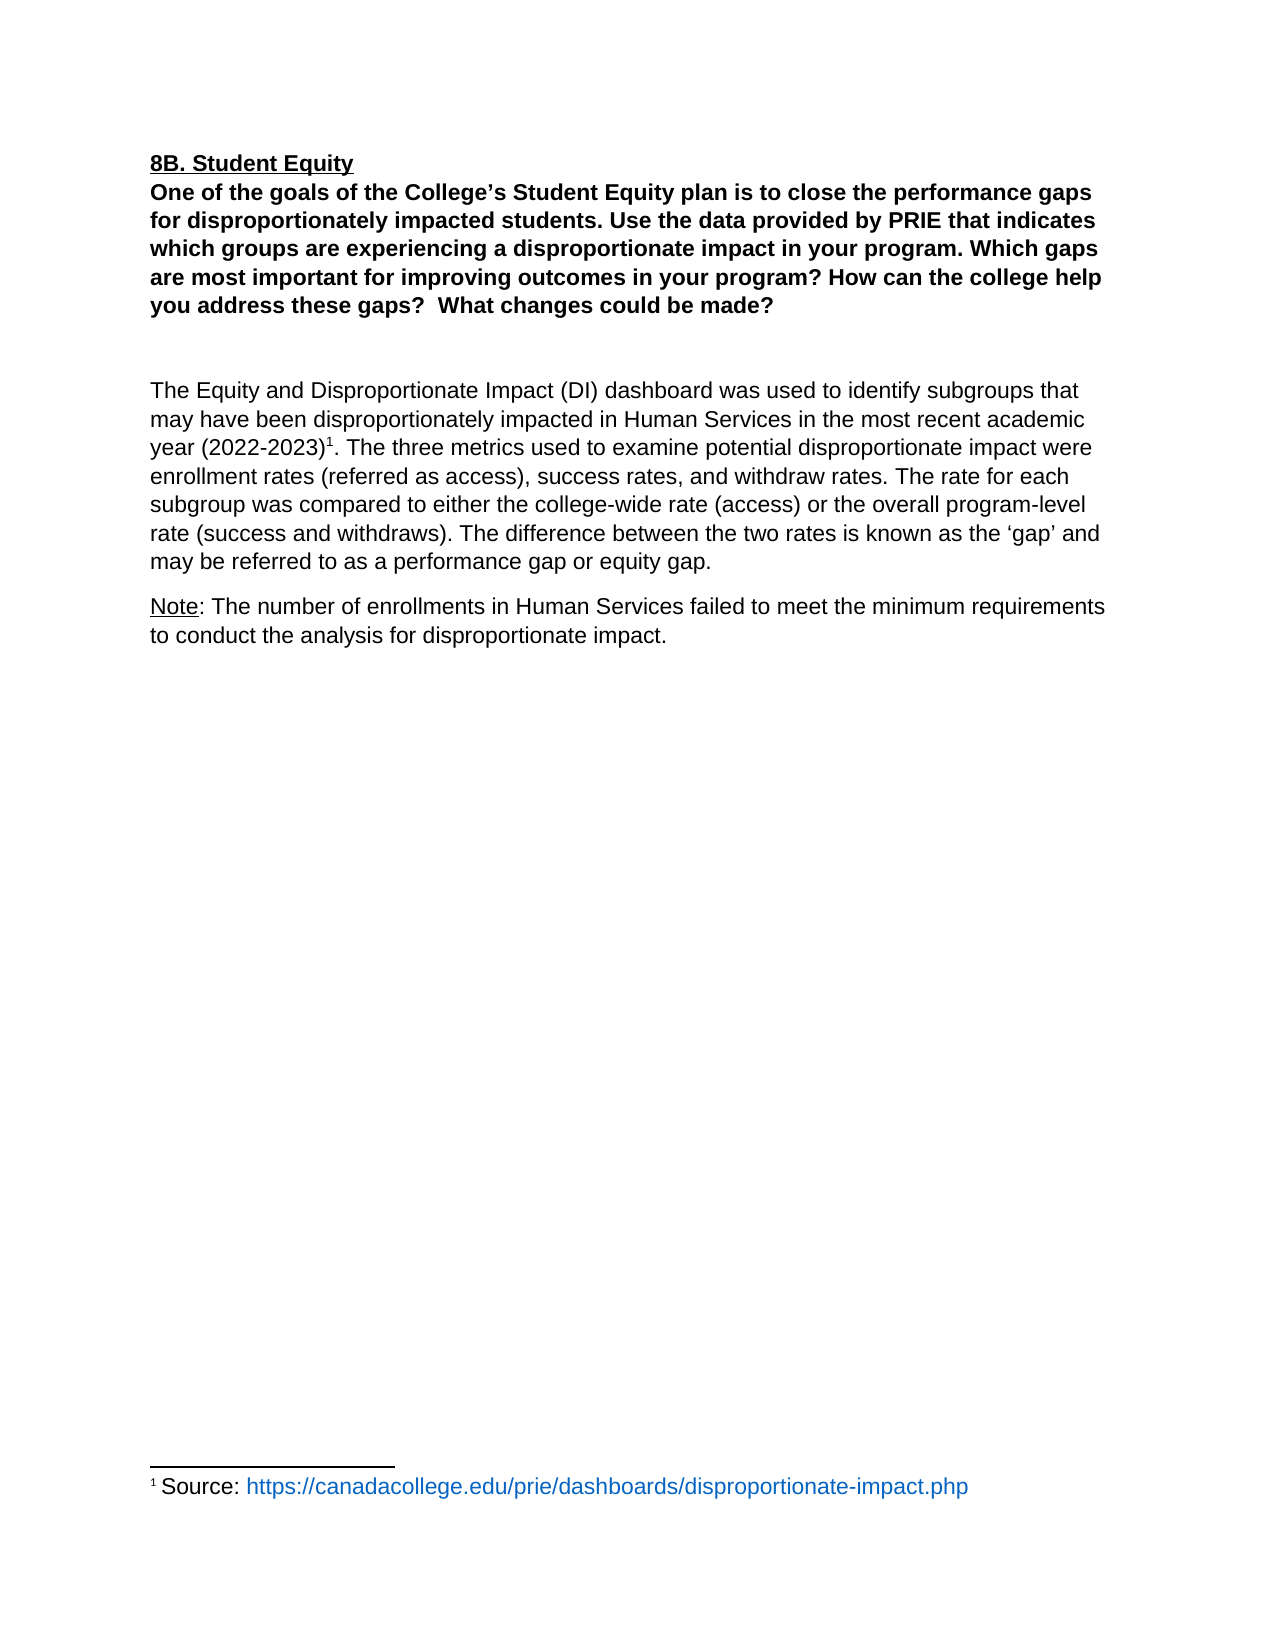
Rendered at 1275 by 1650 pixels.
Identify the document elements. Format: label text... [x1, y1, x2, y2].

text One of the goals of the College’s Student Equity plan is to close the performance gaps for disproportionately impacted students. Use the data provided by PRIE that indicates which groups are experiencing a disproportionate impact in your program. Which gaps are most important for improving outcomes in your program? How can the college help you address these gaps? What changes could be made? [150, 178, 1125, 318]
text Note: The number of enrollments in Human Services failed to meet the minimum requirements to conduct the analysis for disproportionate impact. [150, 593, 1125, 648]
text The Equity and Disproportionate Impact (DI) dashboard was used to identify subgroups that may have been disproportionately impacted in Human Services in the most recent academic year (2022-2023). The three metrics used to examine potential disproportionate impact were enrollment rates (referred as access), success rates, and withdraw rates. The rate for each subgroup was compared to either the college-wide rate (access) or the overall program-level rate (success and withdraws). The difference between the two rates is known as the ‘gap’ and may be referred to as a performance gap or equity gap. [150, 377, 1125, 574]
text 8B. Student Equity [150, 150, 1125, 176]
